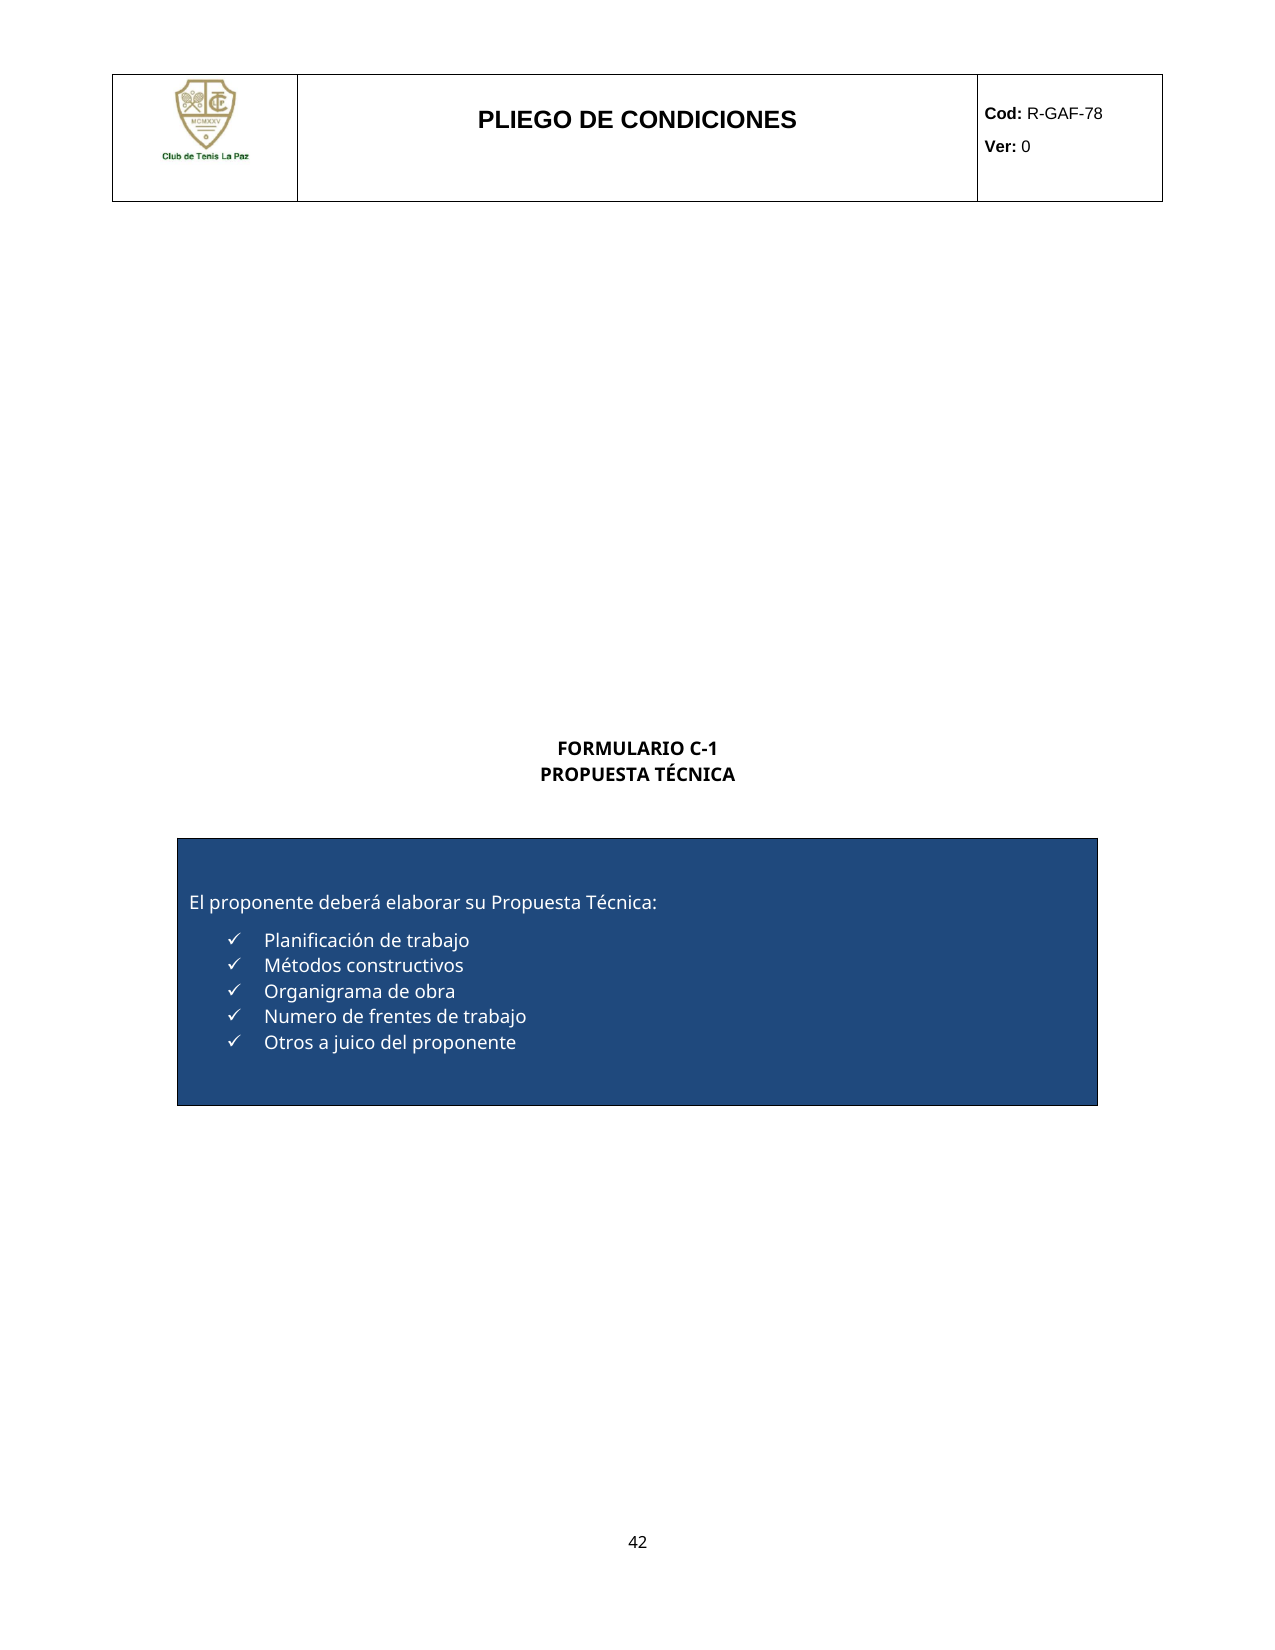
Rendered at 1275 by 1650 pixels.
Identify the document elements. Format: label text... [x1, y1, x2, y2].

text FORMULARIO C-1 [177, 735, 1098, 761]
picture [160, 75, 251, 165]
text PROPUESTA TÉCNICA [177, 761, 1098, 786]
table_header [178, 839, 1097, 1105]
